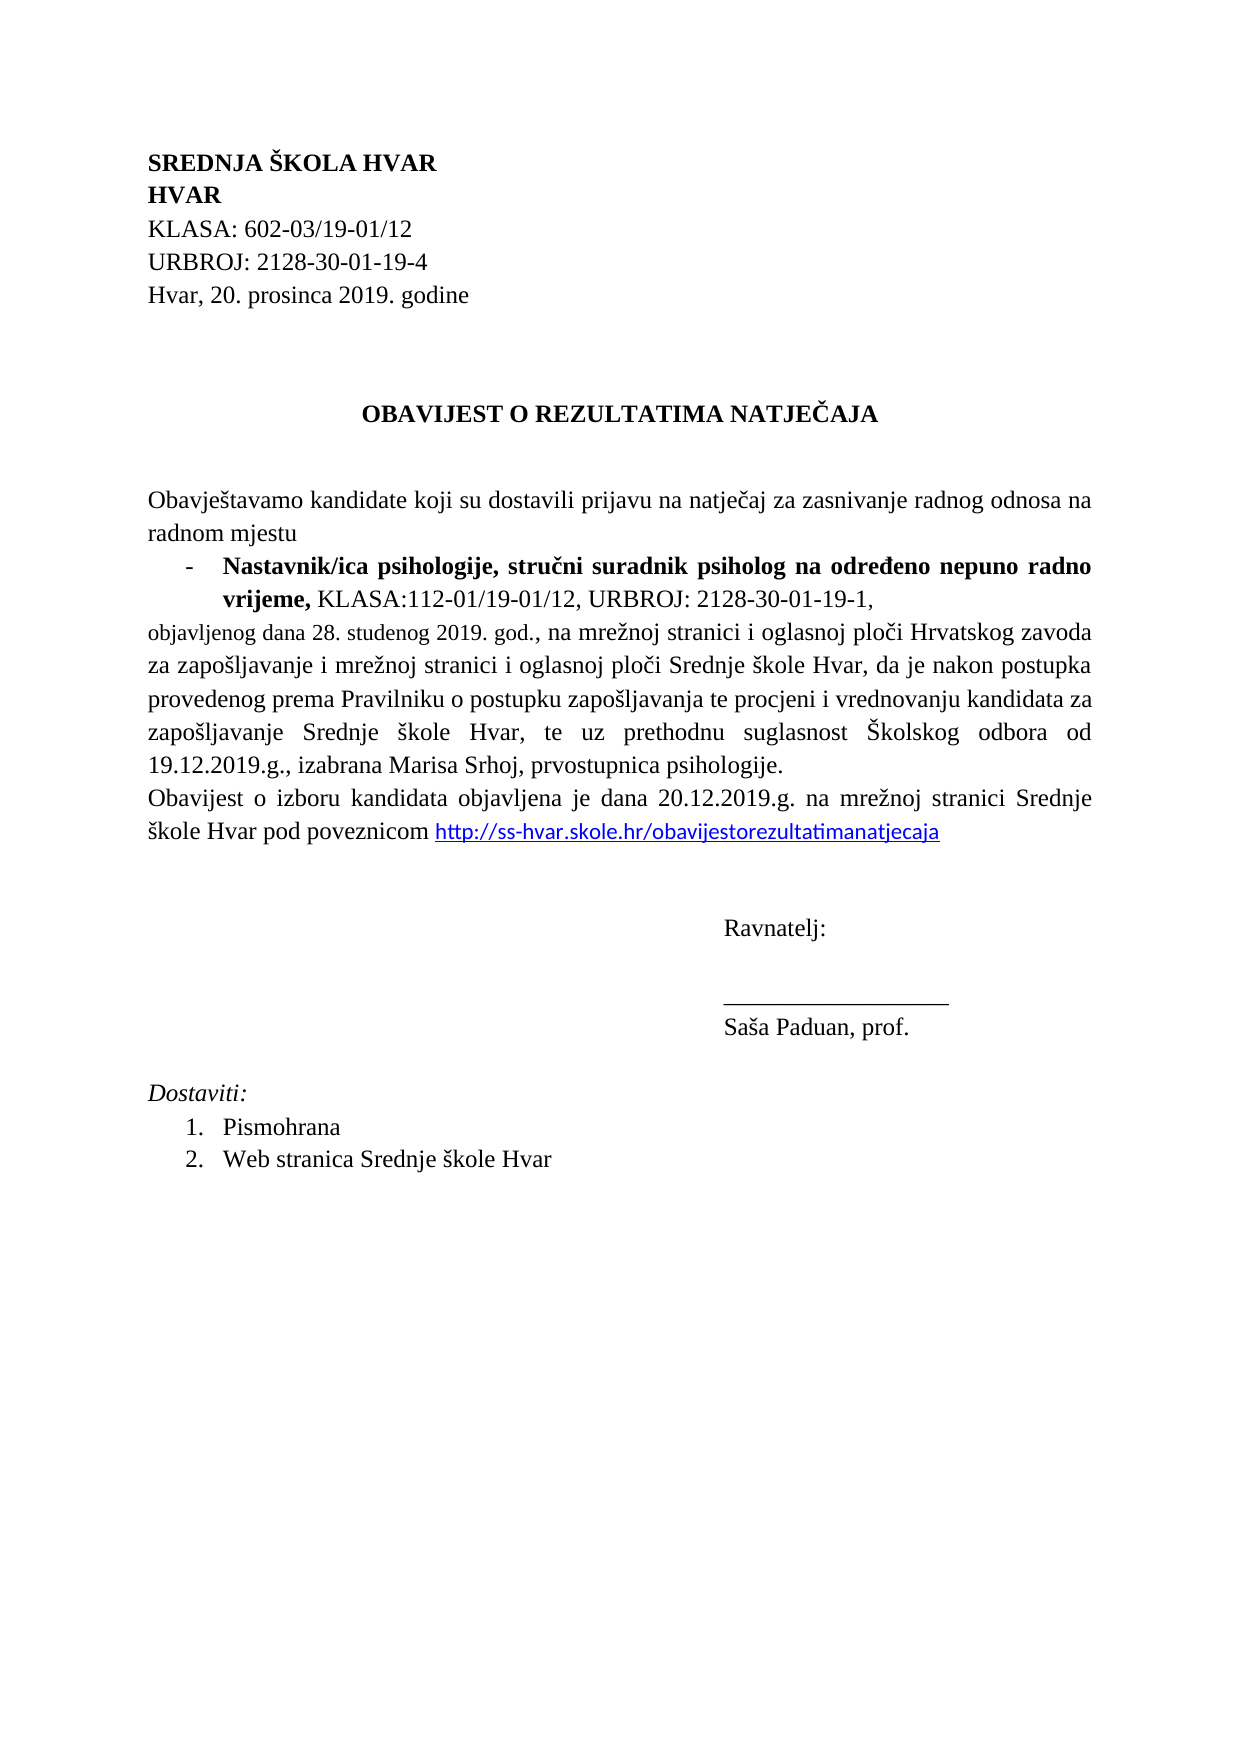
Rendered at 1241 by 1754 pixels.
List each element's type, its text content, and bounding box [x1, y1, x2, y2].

text OBAVIJEST O REZULTATIMA NATJEČAJA [148, 399, 1093, 428]
list Nastavnik/ica psihologije, stručni suradnik psiholog na određeno nepuno radno vrijeme, KLASA:112-01/19-01/12, URBROJ: 2128-30-01-19-1, [185, 551, 1093, 613]
text KLASA: 602-03/19-01/12 [148, 214, 1093, 242]
text URBROJ: 2128-30-01-19-4 [148, 247, 1093, 275]
text objavljenog dana 28. studenog 2019. god., na mrežnoj stranici i oglasnoj ploči Hrvatskog zavoda za zapošljavanje i mrežnoj stranici i oglasnoj ploči Srednje škole Hvar, da je nakon postupka provedenog prema Pravilniku o postupku zapošljavanja te procjeni i vrednovanju kandidata za zapošljavanje Srednje škole Hvar, te uz prethodnu suglasnost Školskog odbora od 19.12.2019.g., izabrana Marisa Srhoj, prvostupnica psihologije. [148, 617, 1093, 778]
text __________________ [723, 979, 1093, 1008]
text SREDNJA ŠKOLA HVAR [148, 148, 1093, 176]
text Ravnatelj: [723, 913, 1093, 942]
list Web stranica Srednje škole Hvar [185, 1144, 1093, 1173]
list Pismohrana [185, 1112, 1093, 1140]
text Saša Paduan, prof. [723, 1012, 1093, 1041]
text Hvar, 20. prosinca 2019. godine [148, 280, 1093, 308]
text Obavještavamo kandidate koji su dostavili prijavu na natječaj za zasnivanje radnog odnosa na radnom mjestu [148, 485, 1093, 547]
text Dostaviti: [148, 1078, 1093, 1107]
text Obavijest o izboru kandidata objavljena je dana 20.12.2019.g. na mrežnoj stranici Srednje škole Hvar pod poveznicom http://ss-hvar.skole.hr/obavijestorezultatimanatjecaja [148, 783, 1093, 845]
text HVAR [148, 181, 1093, 209]
